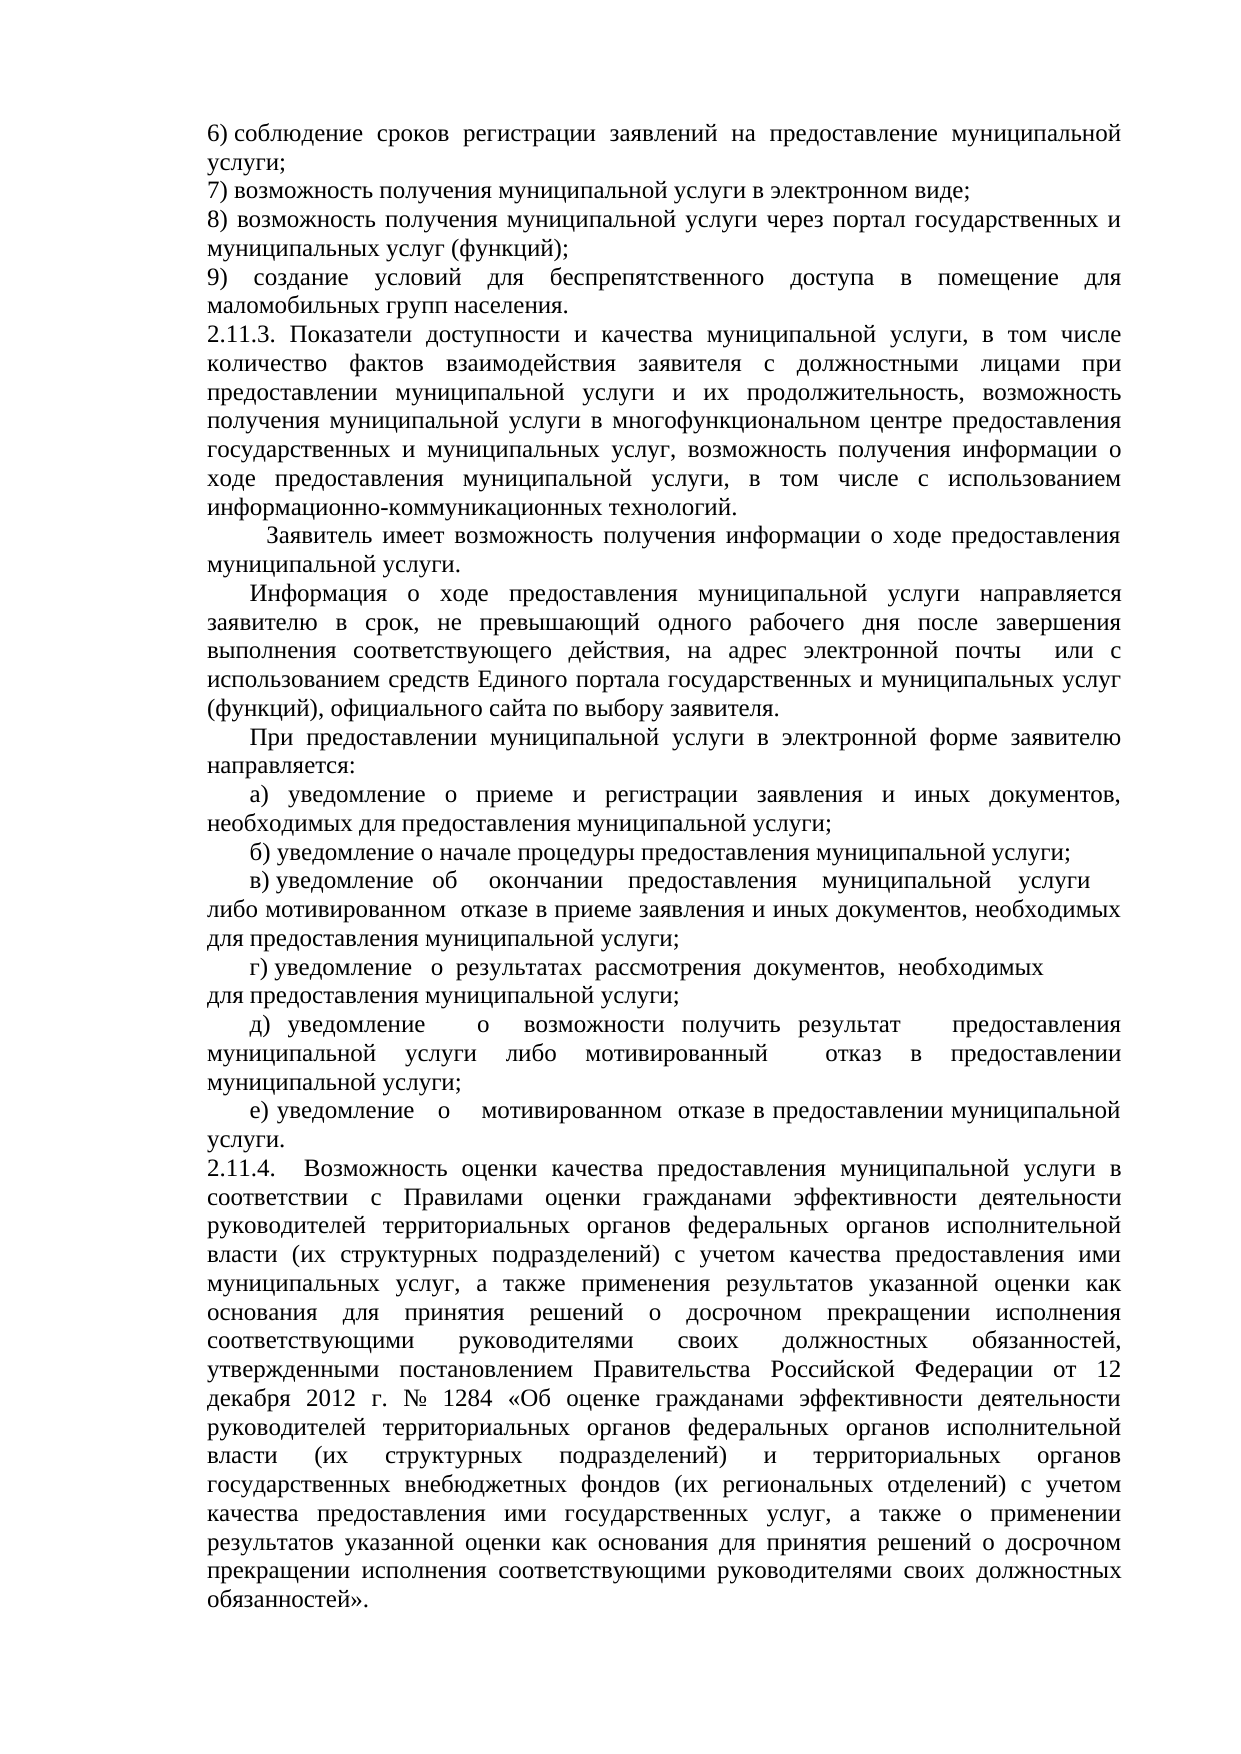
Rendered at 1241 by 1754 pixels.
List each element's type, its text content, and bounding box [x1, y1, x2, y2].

text г) уведомление о результатах рассмотрения документов, необходимых для предоставления муниципальной услуги; [207, 952, 1122, 1009]
text 7) возможность получения муниципальной услуги в электронном виде; [207, 176, 1122, 204]
text При предоставлении муниципальной услуги в электронной форме заявителю направляется: [207, 722, 1122, 779]
text д) уведомление о возможности получить результат предоставления муниципальной услуги либо мотивированный отказ в предоставлении муниципальной услуги; [207, 1009, 1122, 1096]
text б) уведомление о начале процедуры предоставления муниципальной услуги; [207, 837, 1122, 866]
text 6) соблюдение сроков регистрации заявлений на предоставление муниципальной услуги; [207, 118, 1122, 176]
text е) уведомление о мотивированном отказе в предоставлении муниципальной услуги. [207, 1096, 1122, 1153]
text Информация о ходе предоставления муниципальной услуги направляется заявителю в срок, не превышающий одного рабочего дня после завершения выполнения соответствующего действия, на адрес электронной почты или с использованием средств Единого портала государственных и муниципальных услуг (функций), официального сайта по выбору заявителя. [207, 578, 1122, 722]
text 8) возможность получения муниципальной услуги через портал государственных и муниципальных услуг (функций); [207, 204, 1122, 262]
text а) уведомление о приеме и регистрации заявления и иных документов, необходимых для предоставления муниципальной услуги; [207, 779, 1122, 837]
text в) уведомление об окончании предоставления муниципальной услуги либо мотивированном отказе в приеме заявления и иных документов, необходимых для предоставления муниципальной услуги; [207, 866, 1122, 952]
text 9) создание условий для беспрепятственного доступа в помещение для маломобильных групп населения. [207, 262, 1122, 319]
text 2.11.4. Возможность оценки качества предоставления муниципальной услуги в соответствии с Правилами оценки гражданами эффективности деятельности руководителей территориальных органов федеральных органов исполнительной власти (их структурных подразделений) с учетом качества предоставления ими муниципальных услуг, а также применения результатов указанной оценки как основания для принятия решений о досрочном прекращении исполнения соответствующими руководителями своих должностных обязанностей, утвержденными постановлением Правительства Российской Федерации от 12 декабря . № 1284 «Об оценке гражданами эффективности деятельности руководителей территориальных органов федеральных органов исполнительной власти (их структурных подразделений) и территориальных органов государственных внебюджетных фондов (их региональных отделений) с учетом качества предоставления ими государственных услуг, а также о применении результатов указанной оценки как основания для принятия решений о досрочном прекращении исполнения соответствующими руководителями своих должностных обязанностей». [207, 1153, 1122, 1613]
text 2.11.3. Показатели доступности и качества муниципальной услуги, в том числе количество фактов взаимодействия заявителя с должностными лицами при предоставлении муниципальной услуги и их продолжительность, возможность получения муниципальной услуги в многофункциональном центре предоставления государственных и муниципальных услуг, возможность получения информации о ходе предоставления муниципальной услуги, в том числе с использованием информационно-коммуникационных технологий. [207, 319, 1122, 521]
text Заявитель имеет возможность получения информации о ходе предоставления муниципальной услуги. [207, 521, 1122, 578]
